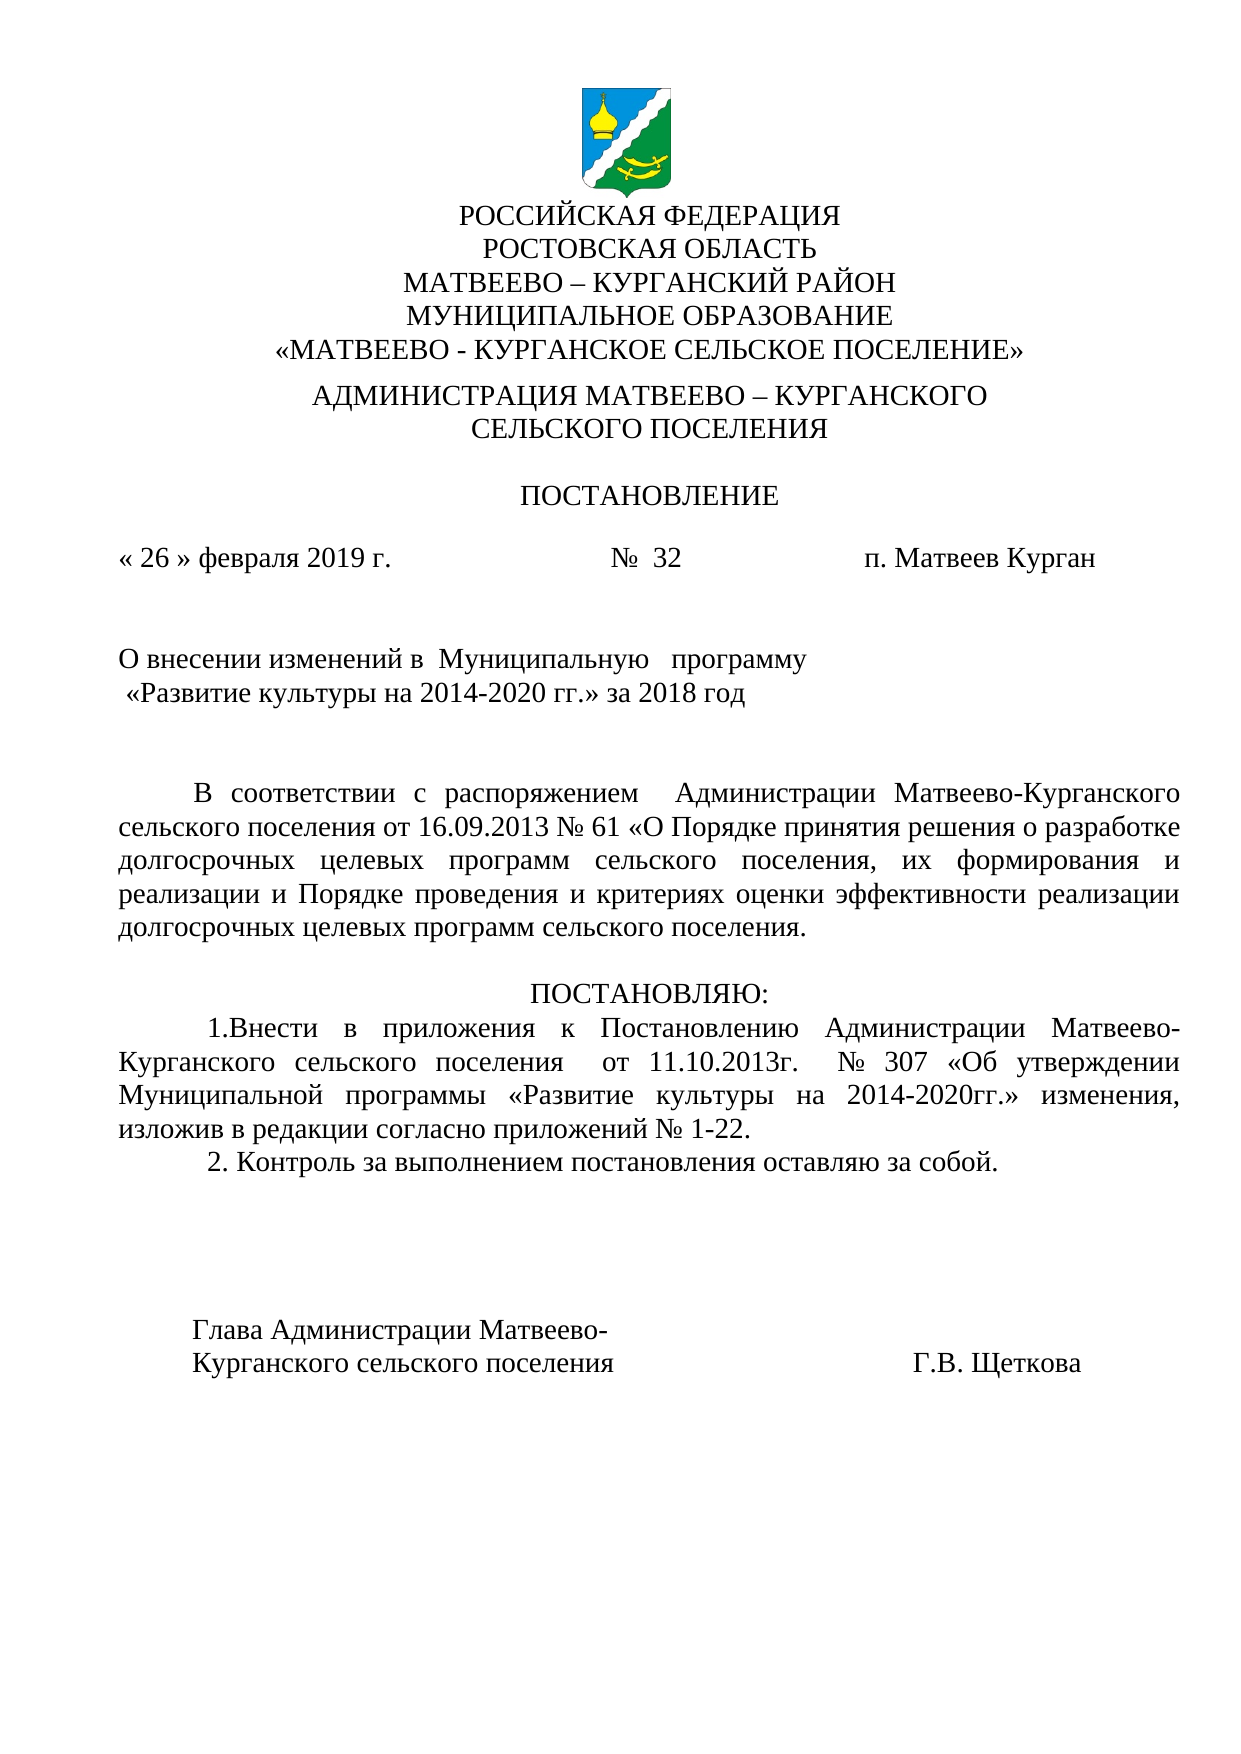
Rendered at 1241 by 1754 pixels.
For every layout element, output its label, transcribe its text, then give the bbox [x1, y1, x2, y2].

text О внесении изменений в Муниципальную программу [118, 641, 1181, 675]
text РОССИЙСКАЯ ФЕДЕРАЦИЯ [118, 198, 1181, 231]
text АДМИНИСТРАЦИЯ МАТВЕЕВО – КУРГАНСКОГО [118, 378, 1181, 411]
text РОСТОВСКАЯ ОБЛАСТЬ [118, 231, 1181, 265]
text ПОСТАНОВЛЯЮ: [118, 977, 1181, 1010]
text МАТВЕЕВО – КУРГАНСКИЙ РАЙОН [118, 265, 1181, 298]
text 1.Внести в приложения к Постановлению Администрации Матвеево-Курганского сельского поселения от 11.10.2013г. № 307 «Об утверждении Муниципальной программы «Развитие культуры на 2014-2020гг.» изменения, изложив в редакции согласно приложений № 1-22. [118, 1010, 1181, 1144]
text «МАТВЕЕВО - КУРГАНСКОЕ СЕЛЬСКОЕ ПОСЕЛЕНИЕ» [118, 332, 1181, 366]
text ПОСТАНОВЛЕНИЕ [118, 478, 1181, 512]
text 2. Контроль за выполнением постановления оставляю за собой. [118, 1144, 1181, 1178]
text В соответствии с распоряжением Администрации Матвеево-Курганского сельского поселения от 16.09.2013 № 61 «О Порядке принятия решения о разработке долгосрочных целевых программ сельского поселения, их формирования и реализации и Порядке проведения и критериях оценки эффективности реализации долгосрочных целевых программ сельского поселения. [118, 775, 1181, 943]
text СЕЛЬСКОГО ПОСЕЛЕНИЯ [118, 411, 1181, 445]
text Курганского сельского поселения Г.В. Щеткова [118, 1346, 1181, 1413]
text МУНИЦИПАЛЬНОЕ ОБРАЗОВАНИЕ [118, 298, 1181, 332]
text « 26 » февраля 2019 г. № 32 п. Матвеев Курган [118, 541, 1181, 574]
text «Развитие культуры на 2014-2020 гг.» за 2018 год [118, 675, 1181, 708]
text Глава Администрации Матвеево- [118, 1312, 1181, 1346]
